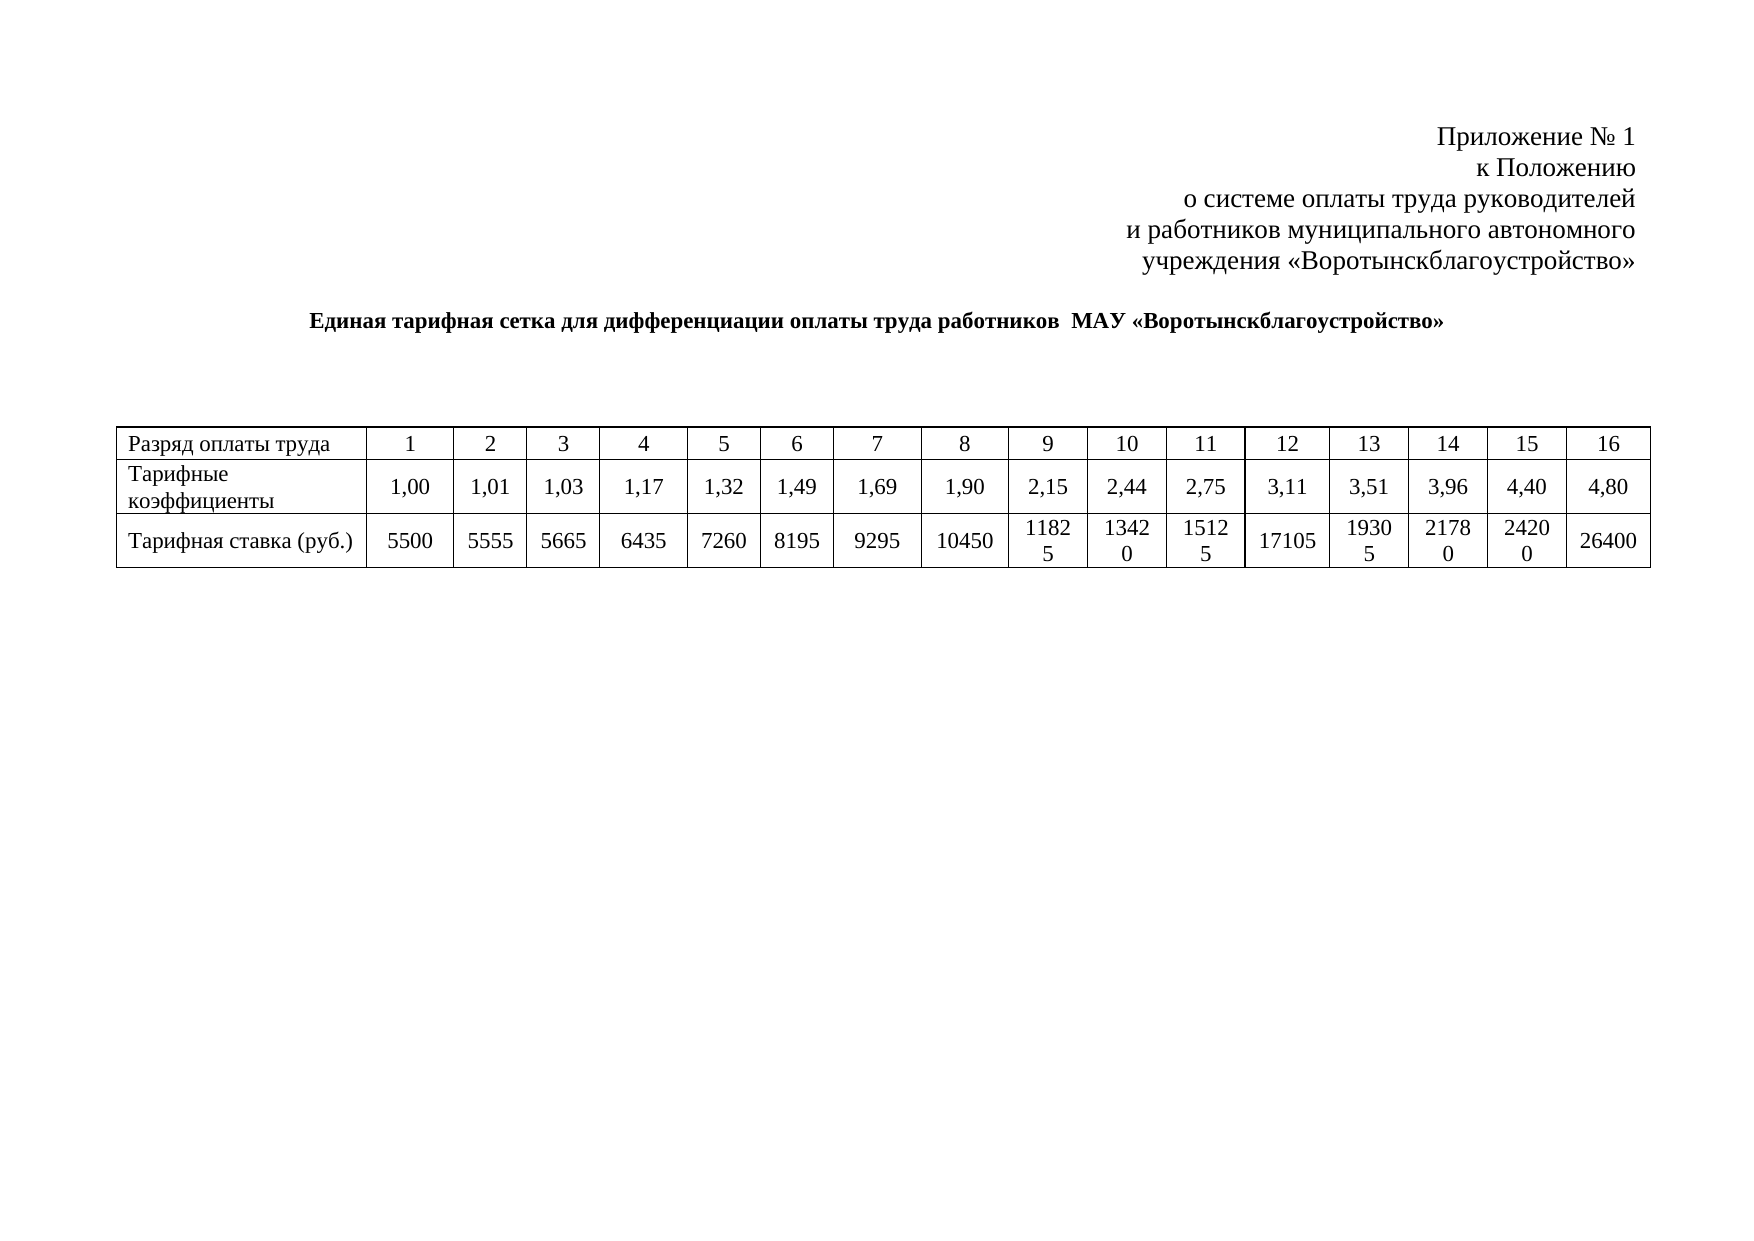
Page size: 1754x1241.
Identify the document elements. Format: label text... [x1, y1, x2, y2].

table_header 1 [367, 428, 453, 459]
table_cell 3,11 [1246, 460, 1329, 513]
table_cell 2,75 [1167, 460, 1244, 513]
table_cell 21780 [1409, 514, 1487, 567]
table_cell 13420 [1088, 514, 1166, 567]
table_header 11 [1167, 428, 1244, 459]
table_cell 2,44 [1088, 460, 1166, 513]
table_cell 1,01 [454, 460, 526, 513]
table_cell 3,51 [1330, 460, 1408, 513]
table_cell 10450 [922, 514, 1008, 567]
table_cell 5665 [527, 514, 599, 567]
table_cell 15125 [1167, 514, 1244, 567]
table_cell 19305 [1330, 514, 1408, 567]
table_header Разряд оплаты труда [117, 428, 366, 459]
table_header 7 [834, 428, 921, 459]
table_cell 5500 [367, 514, 453, 567]
table_cell 3,96 [1409, 460, 1487, 513]
table_header 15 [1488, 428, 1566, 459]
table_cell 1,17 [600, 460, 687, 513]
table_cell 1,90 [922, 460, 1008, 513]
table_header 14 [1409, 428, 1487, 459]
table_header 2 [454, 428, 526, 459]
table_header 16 [1567, 428, 1650, 459]
table_cell Тарифная ставка (руб.) [117, 514, 366, 567]
table_cell 8195 [761, 514, 833, 567]
table_cell 1,69 [834, 460, 921, 513]
table_header 13 [1330, 428, 1408, 459]
table_cell 6435 [600, 514, 687, 567]
table_cell 1,32 [688, 460, 760, 513]
table_cell 2,15 [1009, 460, 1087, 513]
text к Положению [118, 151, 1636, 182]
text учреждения «Воротынскблагоустройство» [118, 244, 1636, 276]
text и работников муниципального автономного [118, 213, 1636, 244]
table_cell 4,40 [1488, 460, 1566, 513]
table_header 9 [1009, 428, 1087, 459]
table_cell 1,00 [367, 460, 453, 513]
table_header 4 [600, 428, 687, 459]
table_cell Тарифные коэффициенты [117, 460, 366, 513]
table_cell 5555 [454, 514, 526, 567]
table_cell 9295 [834, 514, 921, 567]
table_cell 26400 [1567, 514, 1650, 567]
table_header 6 [761, 428, 833, 459]
text Единая тарифная сетка для дифференциации оплаты труда работников МАУ «Воротынскблагоустройство» [118, 307, 1636, 333]
table_cell 1,03 [527, 460, 599, 513]
table_header 5 [688, 428, 760, 459]
table_cell 24200 [1488, 514, 1566, 567]
text о системе оплаты труда руководителей [118, 182, 1636, 213]
table_header 3 [527, 428, 599, 459]
table_cell 11825 [1009, 514, 1087, 567]
text Приложение № 1 [118, 120, 1636, 151]
table_header 12 [1246, 428, 1329, 459]
table_cell 17105 [1246, 514, 1329, 567]
table_header 8 [922, 428, 1008, 459]
table_cell 4,80 [1567, 460, 1650, 513]
table_cell 7260 [688, 514, 760, 567]
table_header 10 [1088, 428, 1166, 459]
table_cell 1,49 [761, 460, 833, 513]
